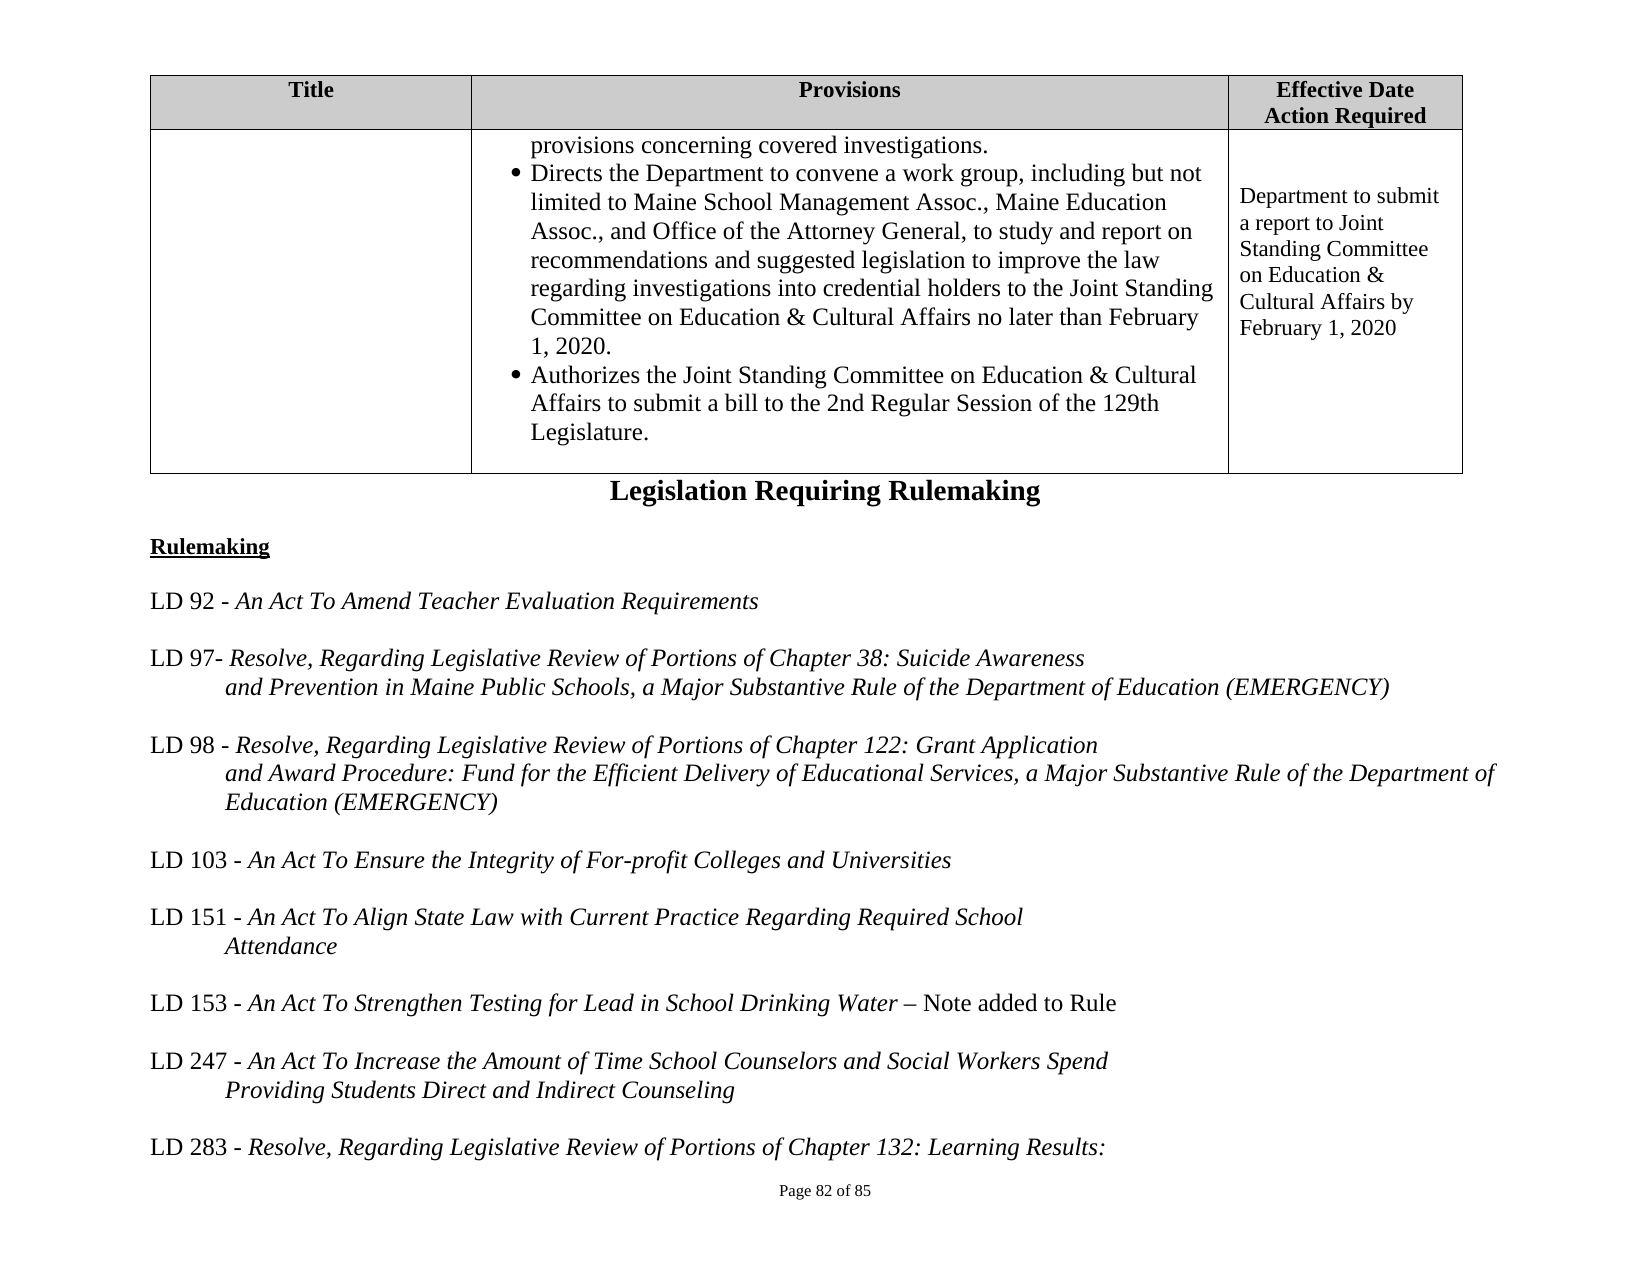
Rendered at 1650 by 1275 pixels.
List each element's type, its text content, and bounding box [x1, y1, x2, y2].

text LD 153 - An Act To Strengthen Testing for Lead in School Drinking Water – Note added to Rule [150, 988, 1500, 1017]
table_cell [472, 130, 1228, 472]
text Providing Students Direct and Indirect Counseling [150, 1075, 1500, 1103]
table_header Effective Date Action Required [1229, 76, 1462, 129]
text LD 92 - An Act To Amend Teacher Evaluation Requirements [150, 586, 1500, 615]
table_header Title [151, 76, 471, 129]
text LD 103 - An Act To Ensure the Integrity of For-profit Colleges and Universities [150, 845, 1500, 873]
text LD 283 - Resolve, Regarding Legislative Review of Portions of Chapter 132: Learning Results: [150, 1132, 1500, 1161]
text LD 151 - An Act To Align State Law with Current Practice Regarding Required School [150, 902, 1500, 931]
text and Award Procedure: Fund for the Efficient Delivery of Educational Services, a Major Substantive Rule of the Department of Education (EMERGENCY) [225, 758, 1500, 816]
text LD 247 - An Act To Increase the Amount of Time School Counselors and Social Workers Spend [150, 1046, 1500, 1075]
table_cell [1229, 130, 1462, 472]
text Attendance [150, 931, 1500, 960]
text Rulemaking [150, 533, 1500, 560]
table_header Provisions [472, 76, 1228, 129]
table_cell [151, 130, 471, 472]
text LD 98 - Resolve, Regarding Legislative Review of Portions of Chapter 122: Grant Application [150, 730, 1500, 758]
text and Prevention in Maine Public Schools, a Major Substantive Rule of the Department of Education (EMERGENCY) [225, 672, 1500, 701]
text Legislation Requiring Rulemaking [150, 473, 1500, 507]
text LD 97- Resolve, Regarding Legislative Review of Portions of Chapter 38: Suicide Awareness [150, 643, 1500, 672]
